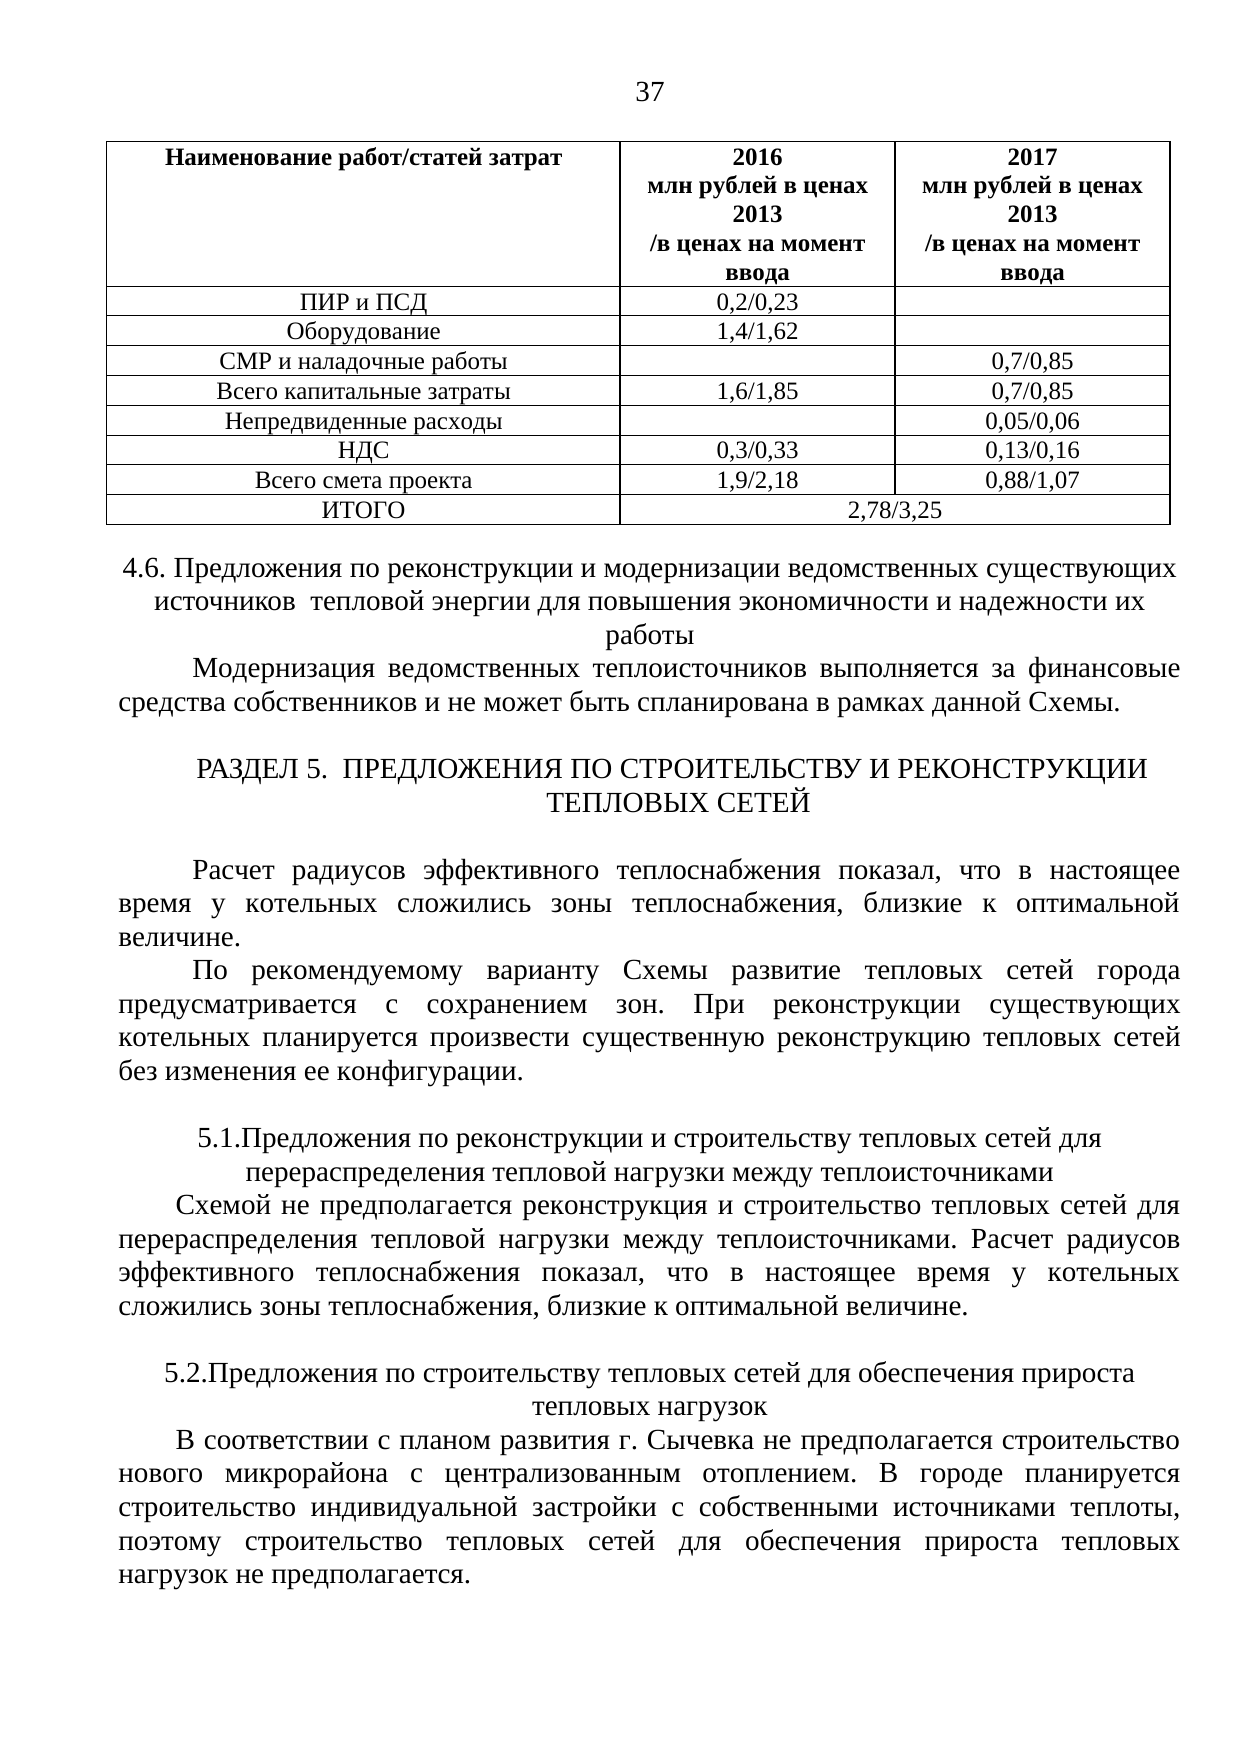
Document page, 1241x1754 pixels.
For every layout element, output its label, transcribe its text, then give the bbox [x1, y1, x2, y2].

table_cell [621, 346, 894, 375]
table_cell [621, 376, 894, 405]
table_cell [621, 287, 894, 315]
text Расчет радиусов эффективного теплоснабжения показал, что в настоящее время у котельных сложились зоны теплоснабжения, близкие к оптимальной величине. [118, 852, 1181, 952]
text Схемой не предполагается реконструкция и строительство тепловых сетей для перераспределения тепловой нагрузки между теплоисточниками. Расчет радиусов эффективного теплоснабжения показал, что в настоящее время у котельных сложились зоны теплоснабжения, близкие к оптимальной величине. [118, 1187, 1181, 1321]
text 5.1.Предложения по реконструкции и строительству тепловых сетей для перераспределения тепловой нагрузки между теплоисточниками [118, 1120, 1181, 1187]
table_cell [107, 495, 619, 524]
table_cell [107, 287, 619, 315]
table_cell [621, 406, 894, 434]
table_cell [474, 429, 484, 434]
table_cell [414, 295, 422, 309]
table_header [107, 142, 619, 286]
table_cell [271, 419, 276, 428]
text По рекомендуемому варианту Схемы развитие тепловых сетей города предусматривается с сохранением зон. При реконструкции существующих котельных планируется произвести существенную реконструкцию тепловых сетей без изменения ее конфигурации. [118, 952, 1181, 1087]
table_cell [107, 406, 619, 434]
text В соответствии с планом развития г. Сычевка не предполагается строительство нового микрорайона с централизованным отоплением. В городе планируется строительство индивидуальной застройки с собственными источниками теплоты, поэтому строительство тепловых сетей для обеспечения прироста тепловых нагрузок не предполагается. [118, 1422, 1181, 1590]
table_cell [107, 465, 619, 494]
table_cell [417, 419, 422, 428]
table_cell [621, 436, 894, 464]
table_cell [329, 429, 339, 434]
text Модернизация ведомственных теплоисточников выполняется за финансовые средства собственников и не может быть спланирована в рамках данной Схемы. [118, 651, 1181, 718]
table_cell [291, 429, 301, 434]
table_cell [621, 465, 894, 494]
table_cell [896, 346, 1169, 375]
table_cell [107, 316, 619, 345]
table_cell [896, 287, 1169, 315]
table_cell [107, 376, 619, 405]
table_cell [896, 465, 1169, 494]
text 4.6. Предложения по реконструкции и модернизации ведомственных существующих источников тепловой энергии для повышения экономичности и надежности их работы [118, 550, 1181, 651]
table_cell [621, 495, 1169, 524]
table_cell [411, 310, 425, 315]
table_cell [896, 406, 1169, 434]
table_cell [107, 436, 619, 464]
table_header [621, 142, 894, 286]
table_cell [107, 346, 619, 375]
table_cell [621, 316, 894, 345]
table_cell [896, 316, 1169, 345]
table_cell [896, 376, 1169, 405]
list РАЗДЕЛ 5. ПРЕДЛОЖЕНИЯ ПО СТРОИТЕЛЬСТВУ И РЕКОНСТРУКЦИИ ТЕПЛОВЫХ СЕТЕЙ [118, 751, 1181, 818]
text 5.2.Предложения по строительству тепловых сетей для обеспечения прироста тепловых нагрузок [118, 1355, 1181, 1422]
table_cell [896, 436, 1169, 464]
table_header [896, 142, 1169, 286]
